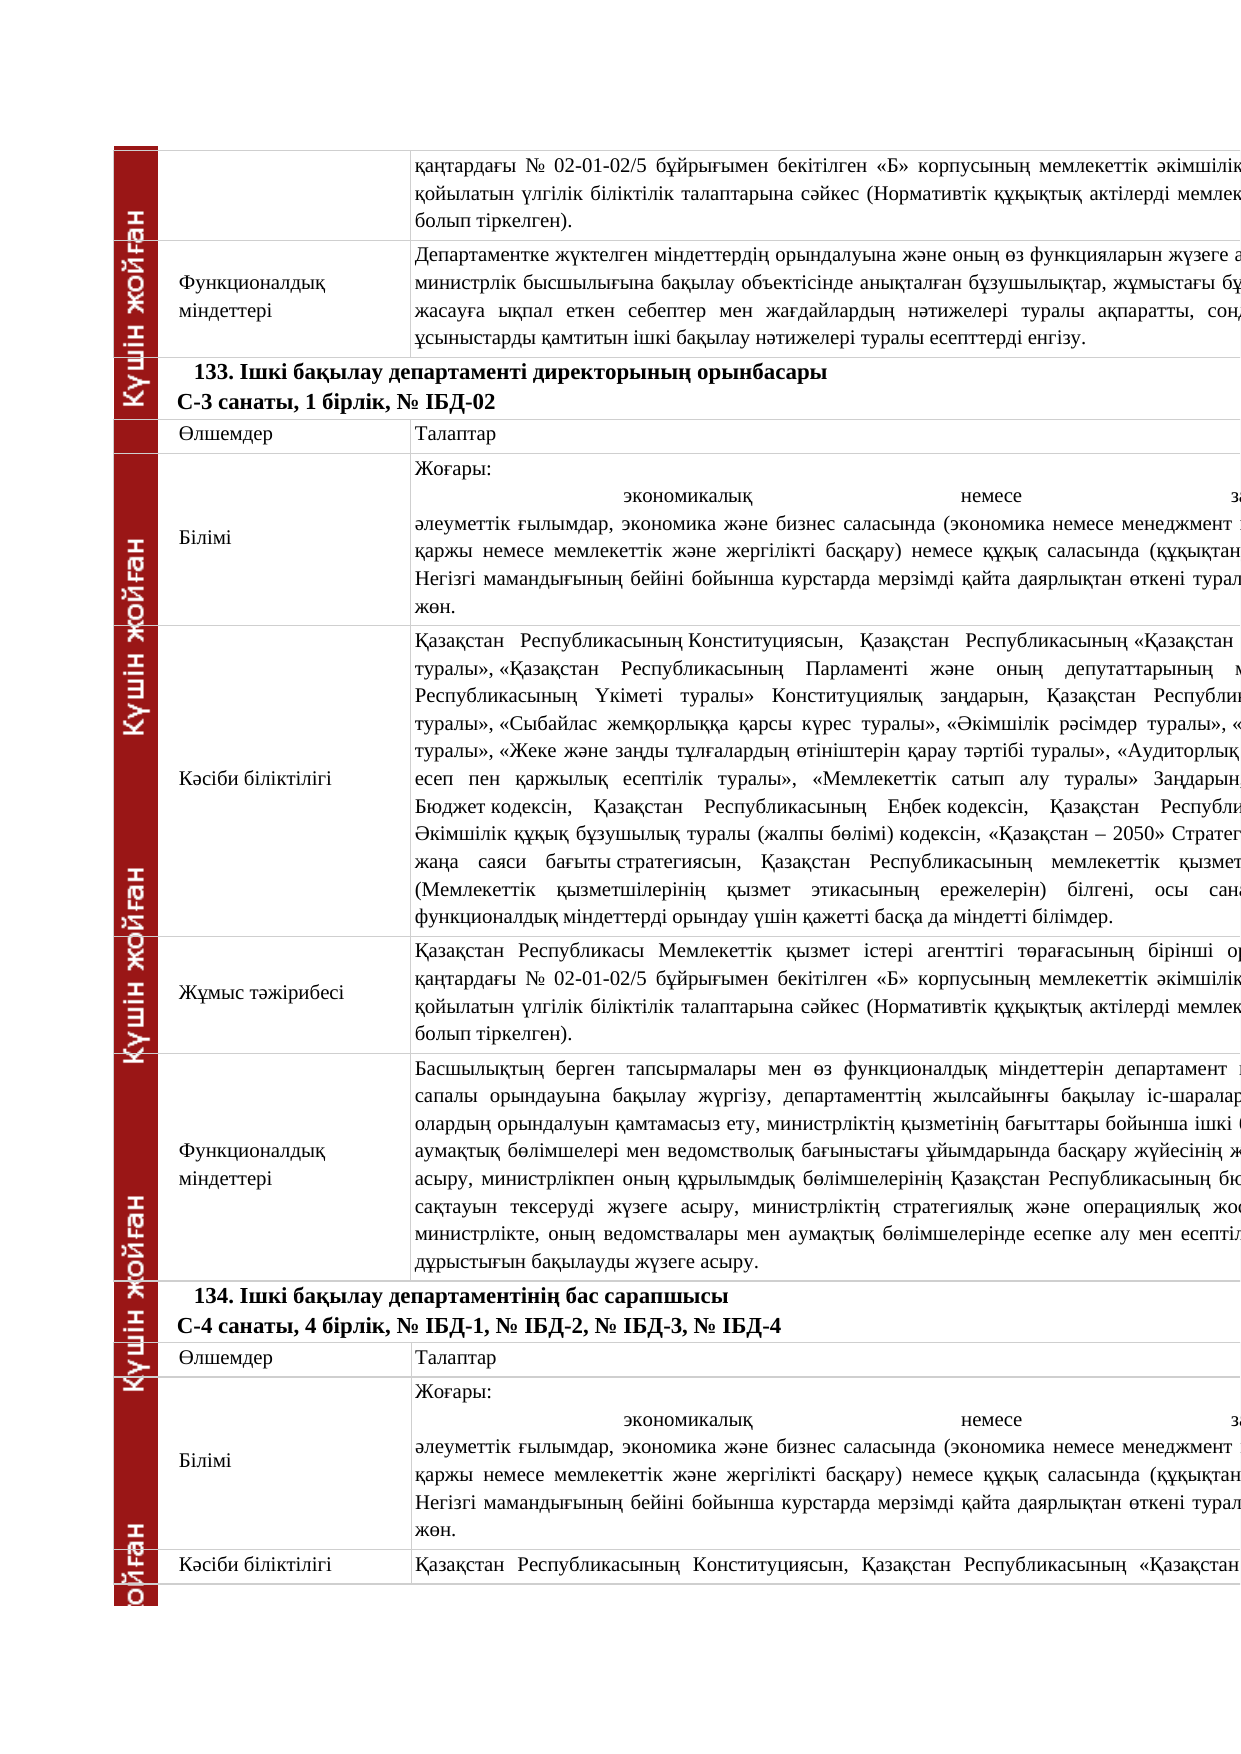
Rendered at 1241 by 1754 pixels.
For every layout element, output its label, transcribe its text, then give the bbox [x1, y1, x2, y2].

table_header Талаптар [412, 1343, 1240, 1376]
table_cell Кәсіби біліктілігі [114, 626, 410, 936]
table_cell Басшылықтың берген тапсырмалары мен өз функционалдық міндеттерін департамент қызметкерлері уақытылы және сапалы орындауына бақылау жүргізу, департаменттің жылсайынғы бақылау іс-шаралары жоспарлаын әзірлеуді және олардың орындалуын қамтамасыз ету, министрліктің қызметінің бағыттары бойынша ішкі бақылауды, министрлікте, оның аумақтық бөлімшелері мен ведомстволық бағыныстағы ұйымдарында басқару жүйесінің жұмыс істеуін бағалауды жүзеге асыру, министрлікпен оның құрылымдық бөлімшелерінің Қазақстан Республикасының бюджет және өзге де заңнамасын сақтауын тексеруді жүзеге асыру, министрліктің стратегиялық және операциялық жоспарларының іске асырылуын, министрлікте, оның ведомствалары мен аумақтық бөлімшелерінде есепке алу мен есептілікті жүргізуінің анықтығы мен дұрыстығын бақылауды жүзеге асыру. [411, 1054, 1240, 1280]
table_cell Білімі [114, 454, 410, 625]
picture [114, 1585, 158, 1606]
text 134. Ішкі бақылау департаментінің бас сарапшысы С-4 санаты, 4 бірлік, № ІБД-1, № ІБД-2, № ІБД-3, № ІБД-4 [112, 1282, 1128, 1338]
picture [114, 146, 158, 150]
table_cell Функционалдық міндеттері [114, 241, 410, 357]
table_cell Білімі [114, 1378, 411, 1549]
table_cell Жұмыс тәжірибесі [114, 151, 410, 239]
table_header Өлшемдер [114, 1343, 411, 1376]
table_cell Қазақстан Республикасының Конституциясын, Қазақстан Республикасының «Қазақстан Республикасының Президенті туралы», «Қазақстан Республикасының Парламентi және оның депутаттарының мәртебесi туралы», «Қазақстан Республикасының Үкіметі туралы» Конституциялық заңдарын, Қазақстан Республикасының «Мемлекеттік қызмет туралы», «Сыбайлас жемқорлыққа қарсы күрес туралы», «Әкімшілік рәсімдер туралы», «Нормативтік құқықтық актілер туралы», «Жеке және заңды тұлғалардың өтiнiштерiн қарау тәртiбi туралы», «Аудиторлық қызмет туралы», «Бухгалтерлiк есеп пен қаржылық есептiлiк туралы», «Мемлекеттік сатып алу туралы» Заңдарын, Қазақстан Республикасының Бюджет кодексін, Қазақстан Республикасының Еңбек кодексін, Қазақстан Республикасының Азаматтық кодексін, Әкімшілік құқық бұзушылық туралы (жалпы бөлімі) кодексін, «Қазақстан – 2050» Стратегиясы: қалыптасқан мемлекеттің жаңа саяси бағыты стратегиясын, Қазақстан Республикасының мемлекеттік қызметшілерінің ар-намыс кодексін (Мемлекеттік қызметшілерінің қызмет этикасының ережелерін) білгені, осы санаттағы лауазымдар бойынша функционалдық міндеттерді орындау үшін қажетті басқа да міндетті білімдер. [411, 626, 1240, 936]
table_cell Жұмыс тәжірибесі [114, 937, 410, 1053]
table_header Талаптар [411, 420, 1240, 453]
table_cell Кәсіби біліктілігі [114, 1550, 411, 1583]
picture [114, 414, 158, 419]
text 133. Ішкі бақылау департаменті директорының орынбасары С-3 санаты, 1 бірлік, № ІБД-02 [112, 358, 1128, 414]
picture [114, 1338, 158, 1342]
table_cell Департаментке жүктелген міндеттердің орындалуына және оның өз функцияларын жүзеге асыруына жалпы басшылық ету, министрлік бысшылығына бақылау объектісінде анықталған бұзушылықтар, жұмыстағы бұзушылықтар мен кемшіліктерді жасауға ықпал еткен себептер мен жағдайлардың нәтижелері туралы ақпаратты, сондай-ақ оларды жою жөніндегі ұсыныстарды қамтитын ішкі бақылау нәтижелері туралы есепттерді енгізу. [411, 241, 1240, 357]
table_header Өлшемдер [114, 420, 410, 453]
table_cell Функционалдық міндеттері [114, 1054, 410, 1280]
